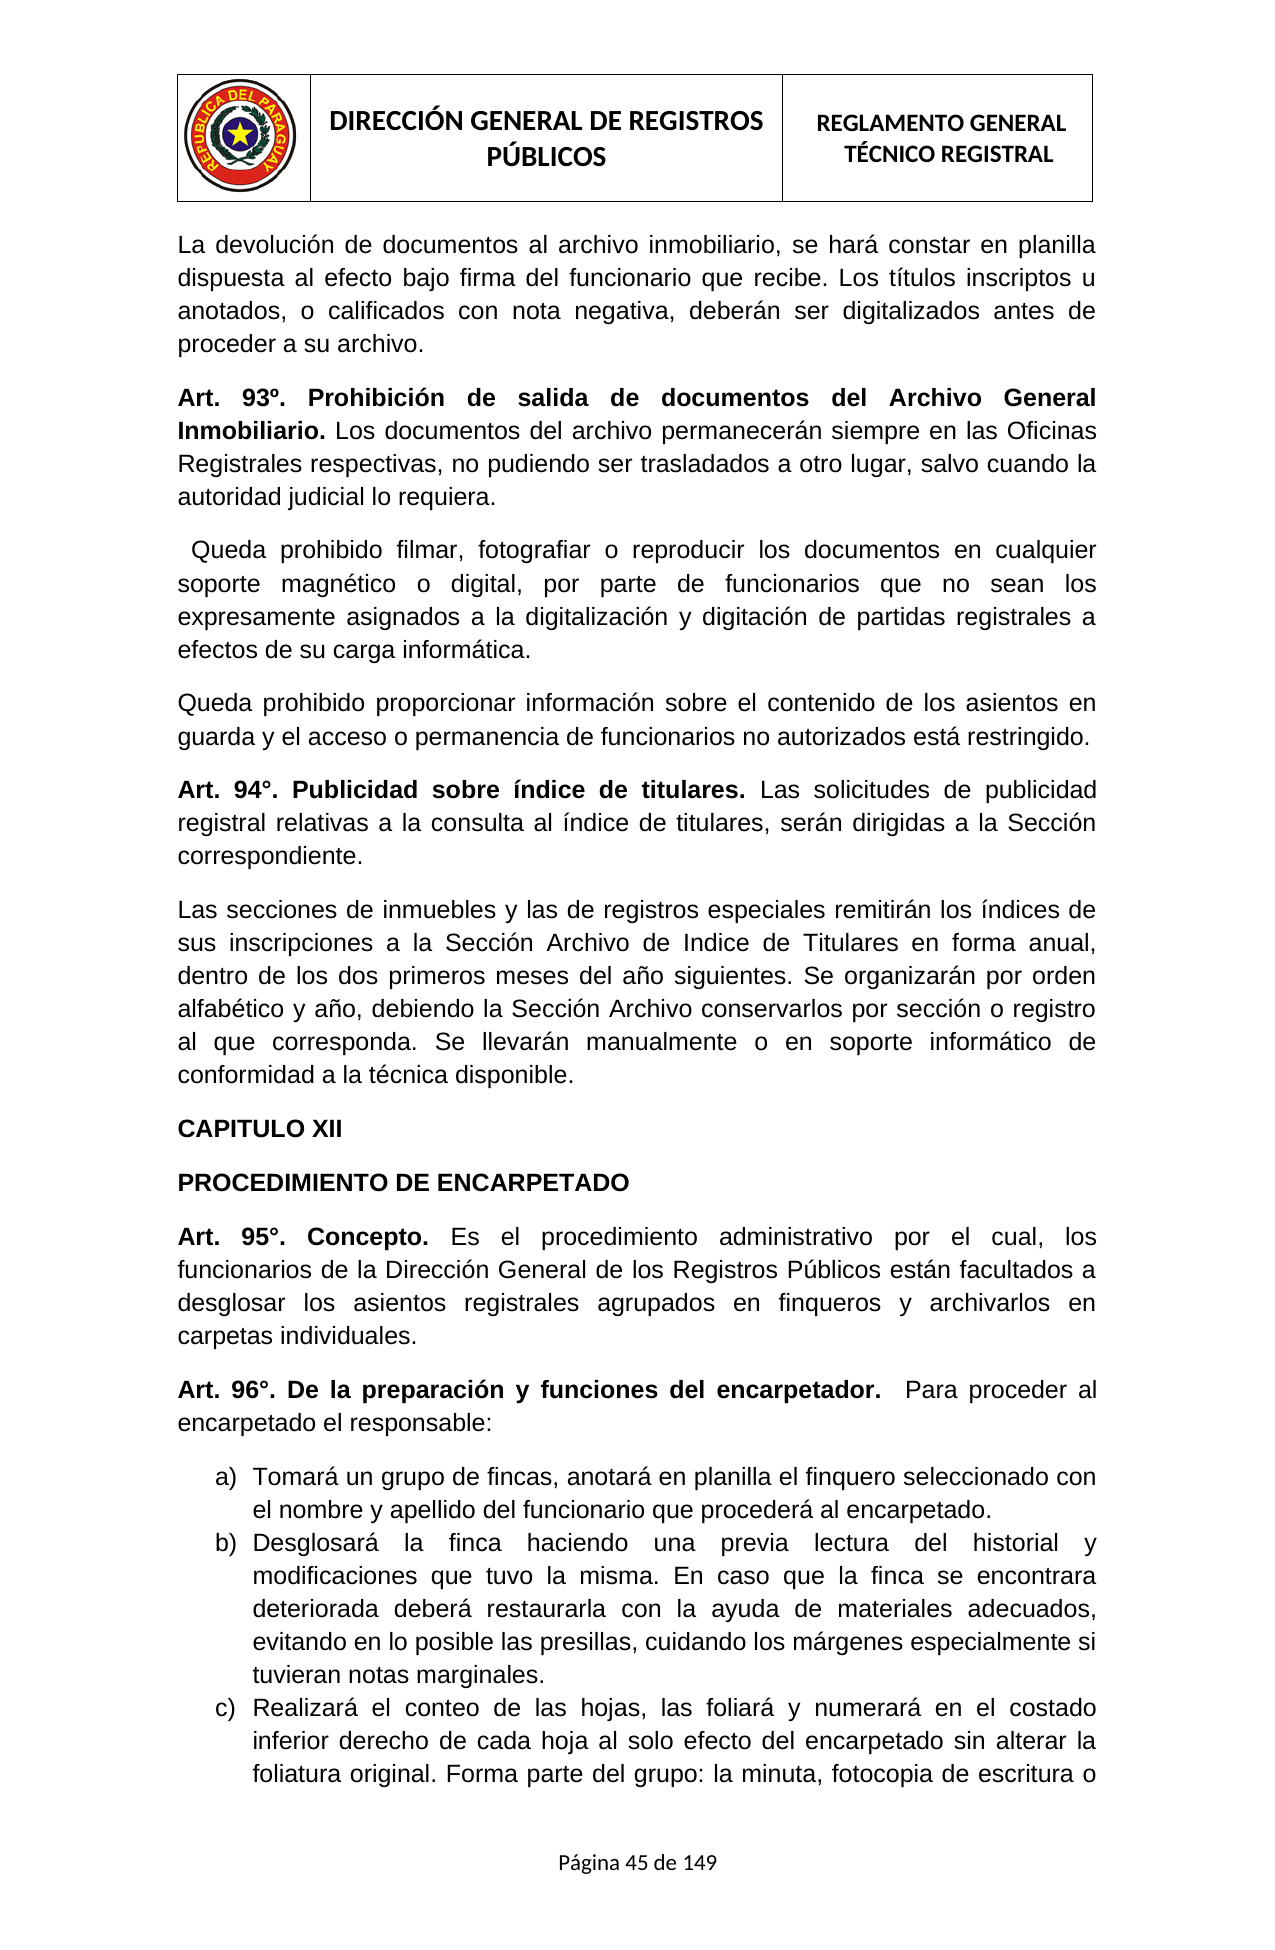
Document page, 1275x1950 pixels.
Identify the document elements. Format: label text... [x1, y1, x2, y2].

text Art. 95°. Concepto. Es el procedimiento administrativo por el cual, los funcionarios de la Dirección General de los Registros Públicos están facultados a desglosar los asientos registrales agrupados en finqueros y archivarlos en carpetas individuales. [177, 1222, 1098, 1350]
text CAPITULO XII [177, 1114, 1098, 1143]
text Art. 96°. De la preparación y funciones del encarpetador. Para proceder al encarpetado el responsable: [177, 1375, 1098, 1437]
list Desglosará la finca haciendo una previa lectura del historial y modificaciones que tuvo la misma. En caso que la finca se encontrara deteriorada deberá restaurarla con la ayuda de materiales adecuados, evitando en lo posible las presillas, cuidando los márgenes especialmente si tuvieran notas marginales. [215, 1528, 1098, 1688]
text La devolución de documentos al archivo inmobiliario, se hará constar en planilla dispuesta al efecto bajo firma del funcionario que recibe. Los títulos inscriptos u anotados, o calificados con nota negativa, deberán ser digitalizados antes de proceder a su archivo. [177, 230, 1098, 357]
text Art. 93º. Prohibición de salida de documentos del Archivo General Inmobiliario. Los documentos del archivo permanecerán siempre en las Oficinas Registrales respectivas, no pudiendo ser trasladados a otro lugar, salvo cuando la autoridad judicial lo requiera. [177, 383, 1098, 510]
text Art. 94°. Publicidad sobre índice de titulares. Las solicitudes de publicidad registral relativas a la consulta al índice de titulares, serán dirigidas a la Sección correspondiente. [177, 775, 1098, 870]
picture [183, 79, 297, 193]
text Queda prohibido proporcionar información sobre el contenido de los asientos en guarda y el acceso o permanencia de funcionarios no autorizados está restringido. [177, 688, 1098, 750]
text Queda prohibido filmar, fotografiar o reproducir los documentos en cualquier soporte magnético o digital, por parte de funcionarios que no sean los expresamente asignados a la digitalización y digitación de partidas registrales a efectos de su carga informática. [177, 536, 1098, 663]
text Las secciones de inmuebles y las de registros especiales remitirán los índices de sus inscripciones a la Sección Archivo de Indice de Titulares en forma anual, dentro de los dos primeros meses del año siguientes. Se organizarán por orden alfabético y año, debiendo la Sección Archivo conservarlos por sección o registro al que corresponda. Se llevarán manualmente o en soporte informático de conformidad a la técnica disponible. [177, 895, 1098, 1089]
list Tomará un grupo de fincas, anotará en planilla el finquero seleccionado con el nombre y apellido del funcionario que procederá al encarpetado. [215, 1462, 1098, 1523]
text PROCEDIMIENTO DE ENCARPETADO [177, 1168, 1098, 1197]
